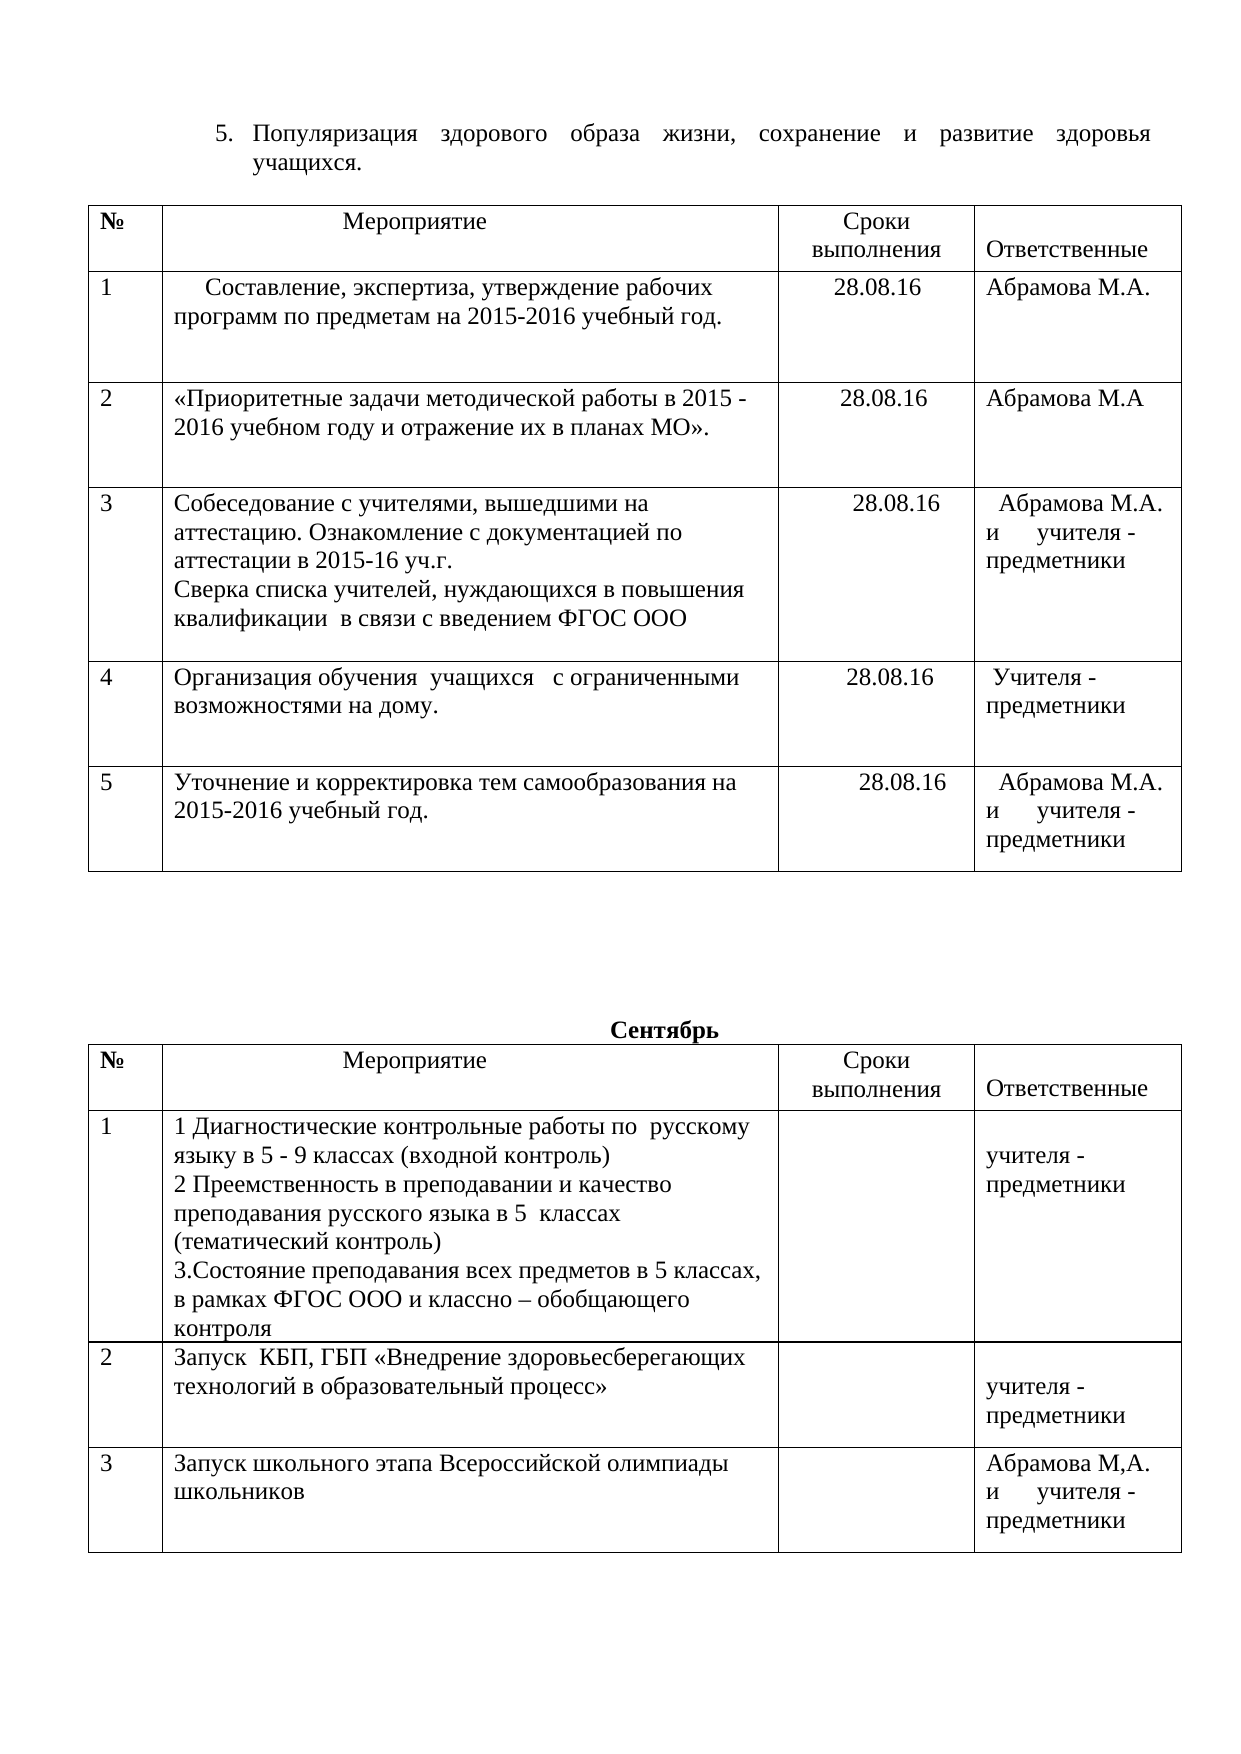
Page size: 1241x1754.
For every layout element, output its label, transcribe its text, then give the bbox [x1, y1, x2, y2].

table_header Мероприятие [163, 206, 778, 271]
table_cell Учителя - предметники [975, 662, 1181, 766]
table_cell Запуск КБП, ГБП «Внедрение здоровьесберегающих технологий в образовательный процесс» [163, 1343, 778, 1447]
table_header Мероприятие [163, 1045, 778, 1110]
table_cell 3 [89, 488, 162, 661]
table_cell 1 Диагностические контрольные работы по русскому языку в 5 - 9 классах (входной контроль) 2 Преемственность в преподавании и качество преподавания русского языка в 5 классах (тематический контроль) 3.Состояние преподавания всех предметов в 5 классах, в рамках ФГОС ООО и классно – обобщающего контроля [163, 1111, 778, 1341]
table_cell Составление, экспертиза, утверждение рабочих программ по предметам на 2015-2016 учебный год. [163, 272, 778, 382]
table_cell Организация обучения учащихся с ограниченными возможностями на дому. [163, 662, 778, 766]
table_cell Абрамова М.А [975, 383, 1181, 487]
table_header № [89, 1045, 162, 1110]
list Популяризация здорового образа жизни, сохранение и развитие здоровья учащихся. [215, 118, 1152, 176]
table_cell 28.08.16 [779, 383, 974, 487]
table_cell учителя - предметники [975, 1111, 1181, 1341]
table_header № [89, 206, 162, 271]
table_cell [779, 1343, 974, 1447]
table_cell 4 [89, 662, 162, 766]
table_cell Уточнение и корректировка тем самообразования на 2015-2016 учебный год. [163, 767, 778, 871]
table_cell 2 [89, 383, 162, 487]
table_cell «Приоритетные задачи методической работы в 2015 -2016 учебном году и отражение их в планах МО». [163, 383, 778, 487]
table_cell 1 [89, 1111, 162, 1341]
table_header Ответственные [975, 206, 1181, 271]
table_header Сроки выполнения [779, 206, 974, 271]
table_cell 5 [89, 767, 162, 871]
table_cell Запуск школьного этапа Всероссийской олимпиады школьников [163, 1448, 778, 1552]
table_cell Абрамова М.А. [975, 272, 1181, 382]
table_cell 1 [89, 272, 162, 382]
table_header Сроки выполнения [779, 1045, 974, 1110]
table_cell 28.08.16 [779, 662, 974, 766]
table_cell [779, 1111, 974, 1341]
table_cell Абрамова М.А. и учителя - предметники [975, 767, 1181, 871]
table_cell 2 [89, 1343, 162, 1447]
table_cell 3 [89, 1448, 162, 1552]
table_cell 28.08.16 [779, 272, 974, 382]
table_cell 28.08.16 [779, 488, 974, 661]
text Сентябрь [177, 1016, 1152, 1044]
table_cell [779, 1448, 974, 1552]
table_cell 28.08.16 [779, 767, 974, 871]
table_cell Собеседование с учителями, вышедшими на аттестацию. Ознакомление с документацией по аттестации в 2015-16 уч.г. Сверка списка учителей, нуждающихся в повышения квалификации в связи с введением ФГОС ООО [163, 488, 778, 661]
table_cell Абрамова М,А. и учителя - предметники [975, 1448, 1181, 1552]
table_cell Абрамова М.А. и учителя - предметники [975, 488, 1181, 661]
table_header Ответственные [975, 1045, 1181, 1110]
table_cell учителя - предметники [975, 1343, 1181, 1447]
